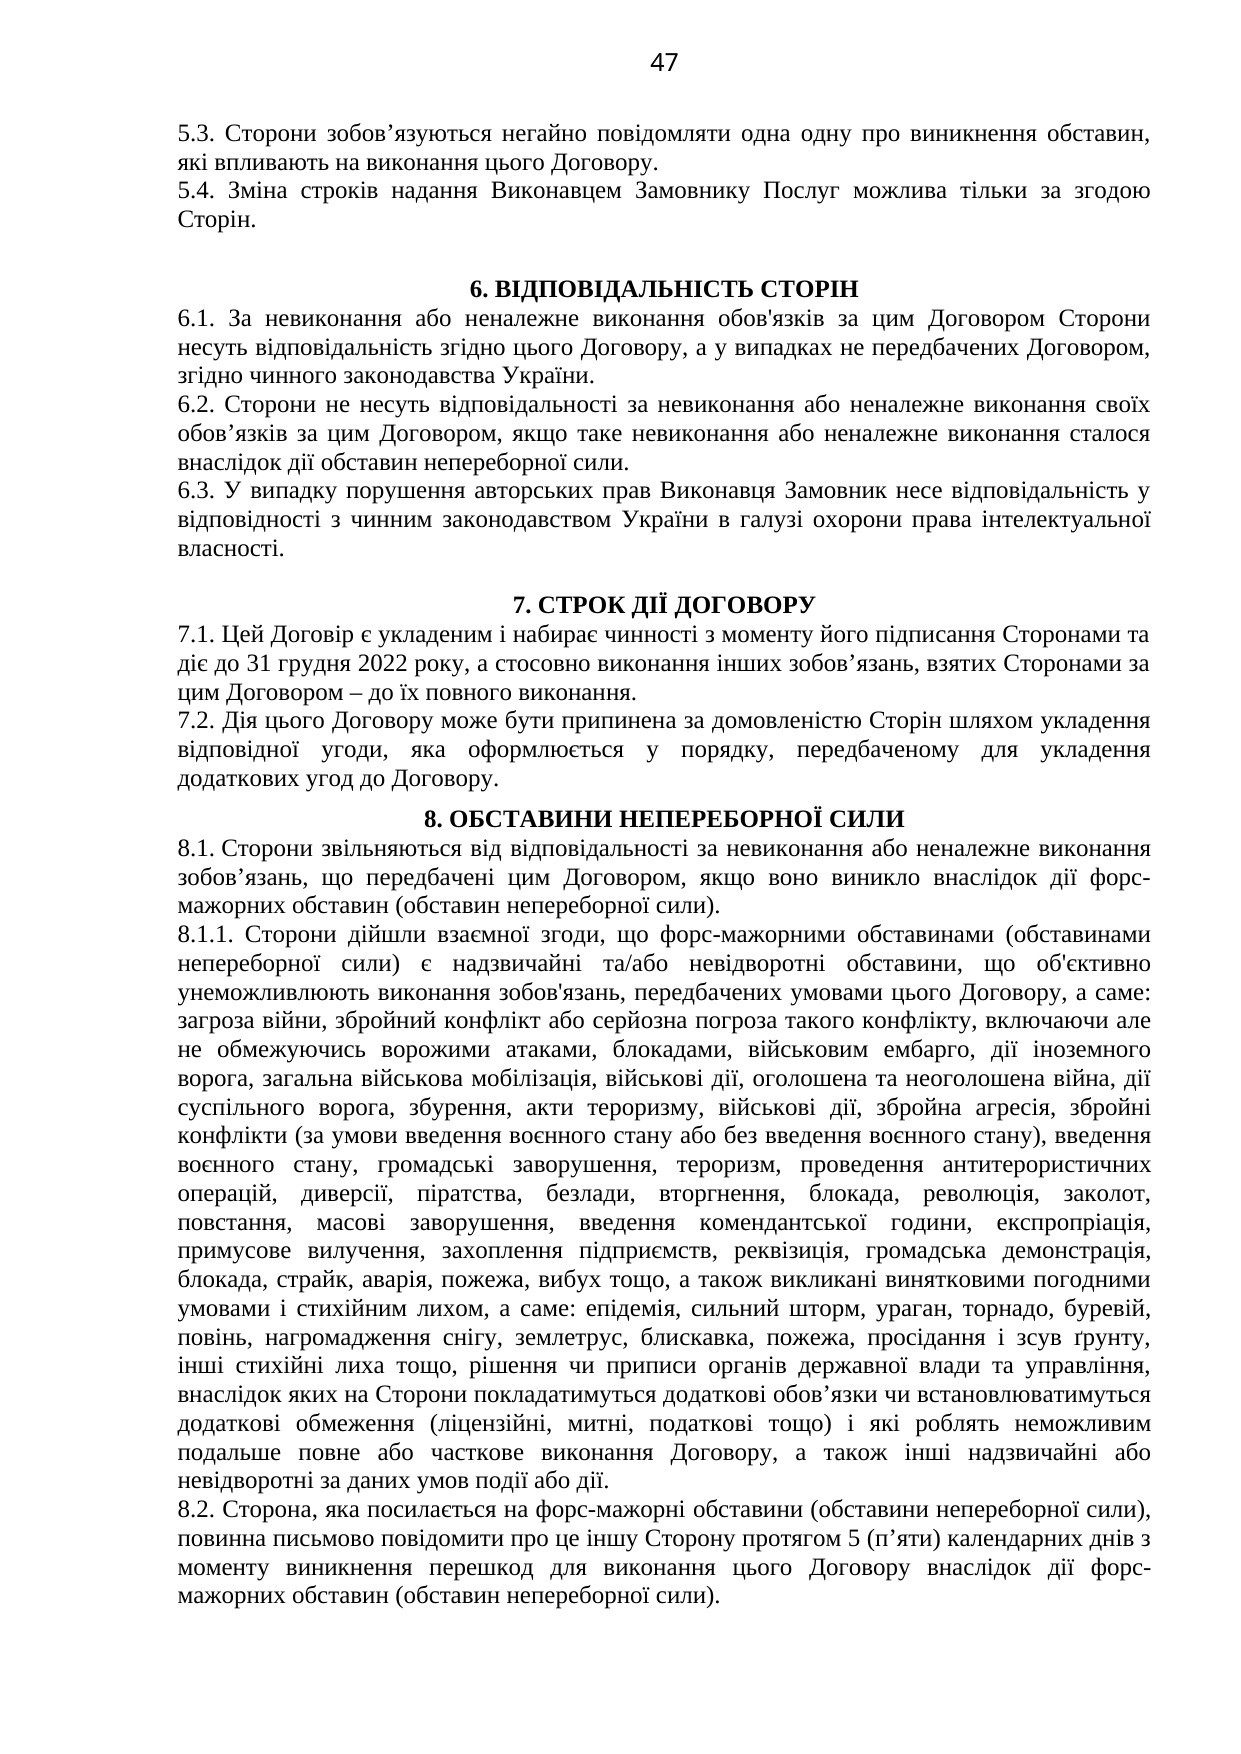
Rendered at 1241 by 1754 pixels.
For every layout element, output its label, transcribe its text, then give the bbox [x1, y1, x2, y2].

text 5.3. Сторони зобов’язуються негайно повідомляти одна одну про виникнення обставин, які впливають на виконання цього Договору. [177, 118, 1152, 176]
text 7.2. Дія цього Договору може бути припинена за домовленістю Сторін шляхом укладення відповідної угоди, яка оформлюється у порядку, передбаченому для укладення додаткових угод до Договору. [177, 706, 1152, 792]
text 8. ОБСТАВИНИ НЕПЕРЕБОРНОЇ СИЛИ [177, 804, 1152, 833]
text 8.1.1. Сторони дійшли взаємної згоди, що форс-мажорними обставинами (обставинами непереборної сили) є надзвичайні та/або невідворотні обставини, що об'єктивно унеможливлюють виконання зобов'язань, передбачених умовами цього Договору, а саме: загроза війни, збройний конфлікт або серйозна погроза такого конфлікту, включаючи але не обмежуючись ворожими атаками, блокадами, військовим ембарго, дії іноземного ворога, загальна військова мобілізація, військові дії, оголошена та неоголошена війна, дії суспільного ворога, збурення, акти тероризму, військові дії, збройна агресія, збройні конфлікти (за умови введення воєнного стану або без введення воєнного стану), введення воєнного стану, громадські заворушення, тероризм, проведення антитерористичних операцій, диверсії, піратства, безлади, вторгнення, блокада, революція, заколот, повстання, масові заворушення, введення комендантської години, експропріація, примусове вилучення, захоплення підприємств, реквізиція, громадська демонстрація, блокада, страйк, аварія, пожежа, вибух тощо, а також викликані винятковими погодними умовами і стихійним лихом, а саме: епідемія, сильний шторм, ураган, торнадо, буревій, повінь, нагромадження снігу, землетрус, блискавка, пожежа, просідання і зсув ґрунту, інші стихійні лиха тощо, рішення чи приписи органів державної влади та управління, внаслідок яких на Сторони покладатимуться додаткові обов’язки чи встановлюватимуться додаткові обмеження (ліцензійні, митні, податкові тощо) і які роблять неможливим подальше повне або часткове виконання Договору, а також інші надзвичайні або невідворотні за даних умов події або дії. [177, 919, 1152, 1494]
text 6.2. Сторони не несуть відповідальності за невиконання або неналежне виконання своїх обов’язків за цим Договором, якщо таке невиконання або неналежне виконання сталося внаслідок дії обставин непереборної сили. [177, 389, 1152, 476]
text 5.4. Зміна строків надання Виконавцем Замовнику Послуг можлива тільки за згодою Сторін. [177, 176, 1152, 233]
text 6.1. За невиконання або неналежне виконання обов'язків за цим Договором Сторони несуть відповідальність згідно цього Договору, а у випадках не передбачених Договором, згідно чинного законодавства України. [177, 303, 1152, 389]
text 7.1. Цей Договір є укладеним і набирає чинності з моменту його підписання Сторонами та діє до 31 грудня 2022 року, а стосовно виконання інших зобов’язань, взятих Сторонами за цим Договором – до їх повного виконання. [177, 619, 1152, 706]
text 7. СТРОК ДІЇ ДОГОВОРУ [177, 591, 1152, 619]
text 8.2. Сторона, яка посилається на форс-мажорні обставини (обставини непереборної сили), повинна письмово повідомити про це іншу Сторону протягом 5 (п’яти) календарних днів з моменту виникнення перешкод для виконання цього Договору внаслідок дії форс-мажорних обставин (обставин непереборної сили). [177, 1494, 1152, 1609]
text 6.3. У випадку порушення авторських прав Виконавця Замовник несе відповідальність у відповідності з чинним законодавством України в галузі охорони права інтелектуальної власності. [177, 476, 1152, 562]
text 8.1. Сторони звільняються від відповідальності за невиконання або неналежне виконання зобов’язань, що передбачені цим Договором, якщо воно виникло внаслідок дії форс-мажорних обставин (обставин непереборної сили). [177, 833, 1152, 919]
text 6. ВIДПОВIДАЛЬНIСТЬ СТОРIН [177, 274, 1152, 303]
